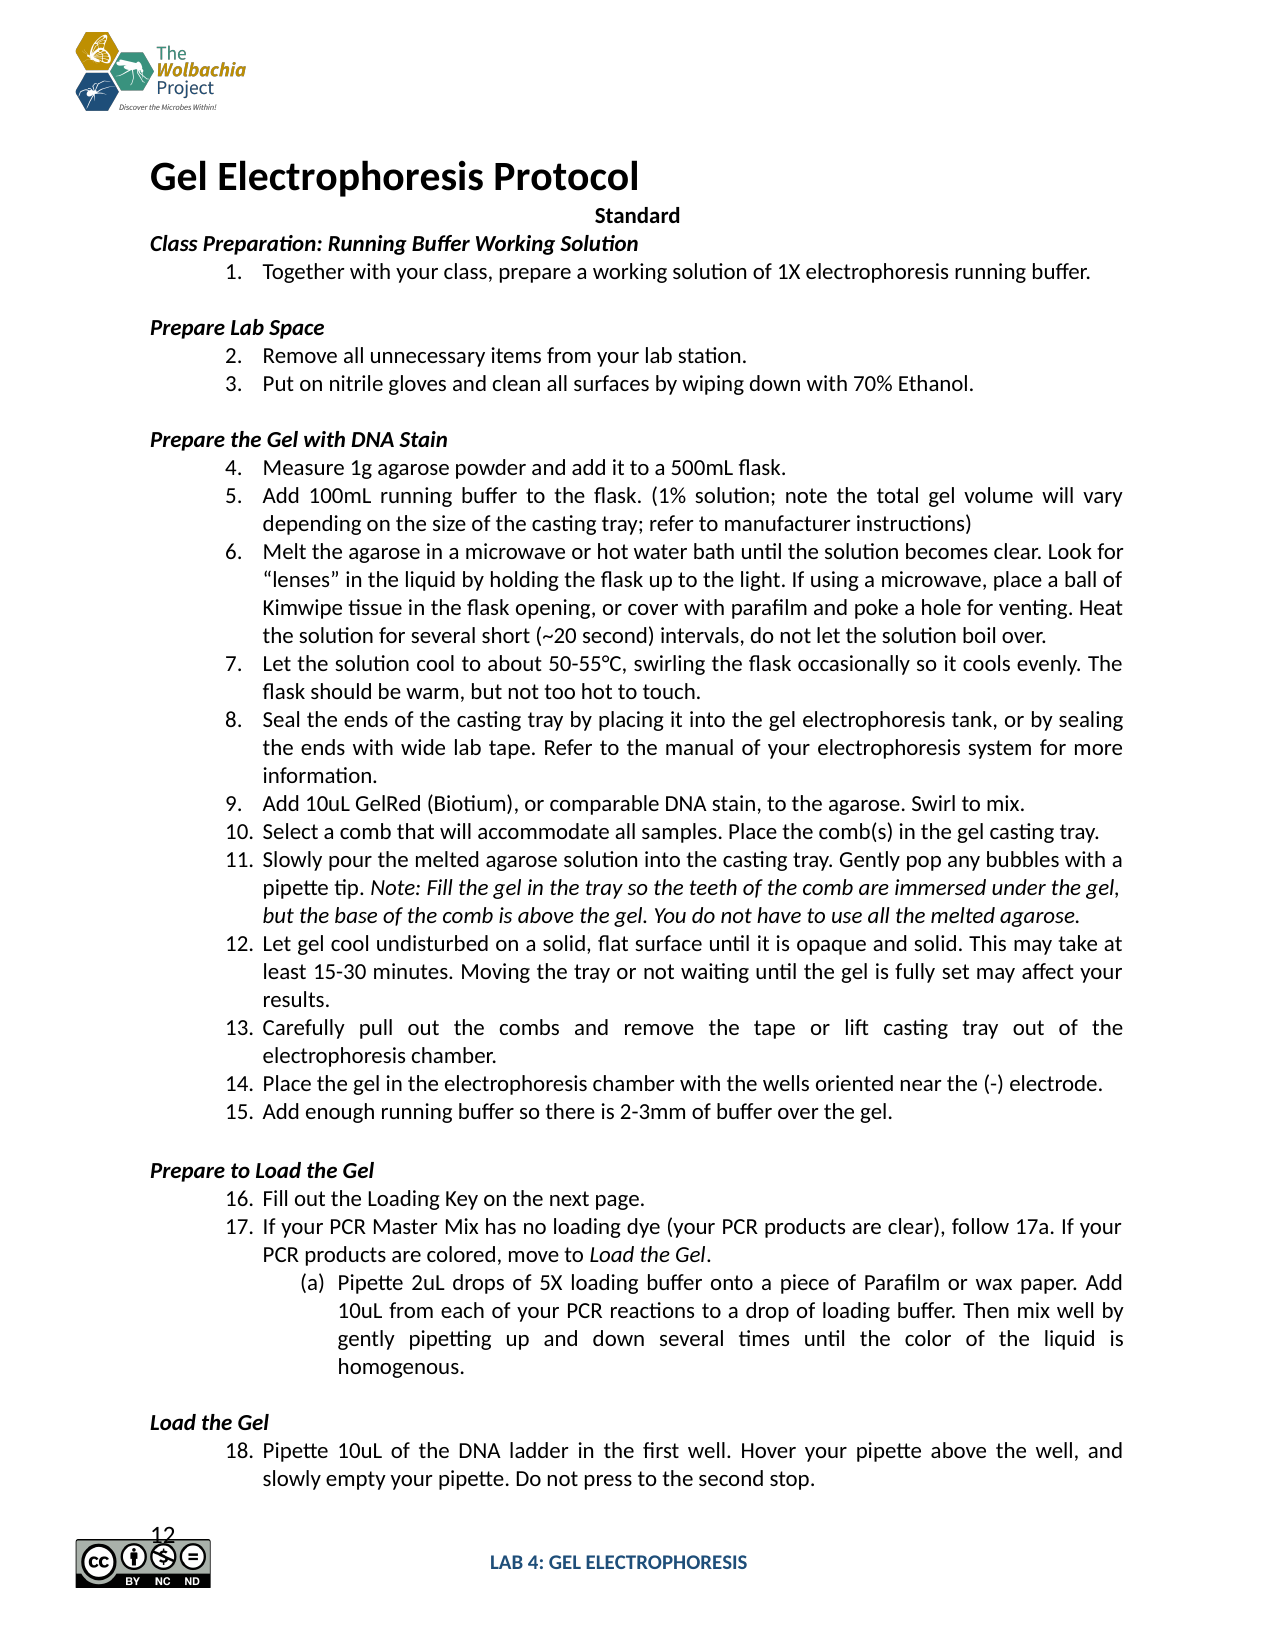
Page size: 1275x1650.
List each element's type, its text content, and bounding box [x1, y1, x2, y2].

picture [75, 32, 258, 117]
list Add enough running buffer so there is 2-3mm of buffer over the gel. [225, 1097, 1125, 1126]
list Let gel cool undisturbed on a solid, flat surface until it is opaque and solid. This may take at least 15-30 minutes. Moving the tray or not waiting until the gel is fully set may affect your results. [225, 929, 1125, 1013]
text Class Preparation: Running Buffer Working Solution [150, 229, 1125, 257]
list Add 10uL GelRed (Biotium), or comparable DNA stain, to the agarose. Swirl to mix. [225, 789, 1125, 817]
text Prepare Lab Space [150, 313, 1125, 341]
list If your PCR Master Mix has no loading dye (your PCR products are clear), follow 17a. If your PCR products are colored, move to Load the Gel. [225, 1212, 1125, 1268]
list Measure 1g agarose powder and add it to a 500mL flask. [225, 453, 1125, 481]
list Add 100mL running buffer to the flask. (1% solution; note the total gel volume will vary depending on the size of the casting tray; refer to manufacturer instructions) [225, 481, 1125, 537]
list Slowly pour the melted agarose solution into the casting tray. Gently pop any bubbles with a pipette tip. Note: Fill the gel in the tray so the teeth of the comb are immersed under the gel, but the base of the comb is above the gel. You do not have to use all the melted agarose. [225, 845, 1125, 929]
list Melt the agarose in a microwave or hot water bath until the solution becomes clear. Look for “lenses” in the liquid by holding the flask up to the light. If using a microwave, place a ball of Kimwipe tissue in the flask opening, or cover with parafilm and poke a hole for venting. Heat the solution for several short (~20 second) intervals, do not let the solution boil over. [225, 537, 1125, 649]
text Load the Gel [150, 1408, 1125, 1436]
list Select a comb that will accommodate all samples. Place the comb(s) in the gel casting tray. [225, 817, 1125, 845]
text Standard [150, 201, 1125, 229]
list Remove all unnecessary items from your lab station. [225, 341, 1125, 369]
text Prepare to Load the Gel [150, 1156, 1125, 1184]
list Place the gel in the electrophoresis chamber with the wells oriented near the (-) electrode. [225, 1069, 1125, 1097]
picture [75, 1539, 211, 1588]
list Pipette 10uL of the DNA ladder in the first well. Hover your pipette above the well, and slowly empty your pipette. Do not press to the second stop. [225, 1436, 1125, 1492]
list Pipette 2uL drops of 5X loading buffer onto a piece of Parafilm or wax paper. Add 10uL from each of your PCR reactions to a drop of loading buffer. Then mix well by gently pipetting up and down several times until the color of the liquid is homogenous. [300, 1268, 1125, 1380]
list Fill out the Loading Key on the next page. [225, 1184, 1125, 1212]
list Let the solution cool to about 50-55°C, swirling the flask occasionally so it cools evenly. The flask should be warm, but not too hot to touch. [225, 649, 1125, 705]
list Seal the ends of the casting tray by placing it into the gel electrophoresis tank, or by sealing the ends with wide lab tape. Refer to the manual of your electrophoresis system for more information. [225, 705, 1125, 789]
list Put on nitrile gloves and clean all surfaces by wiping down with 70% Ethanol. [225, 369, 1125, 397]
text Prepare the Gel with DNA Stain [150, 425, 1125, 453]
list Together with your class, prepare a working solution of 1X electrophoresis running buffer. [225, 257, 1125, 285]
list Carefully pull out the combs and remove the tape or lift casting tray out of the electrophoresis chamber. [225, 1013, 1125, 1069]
